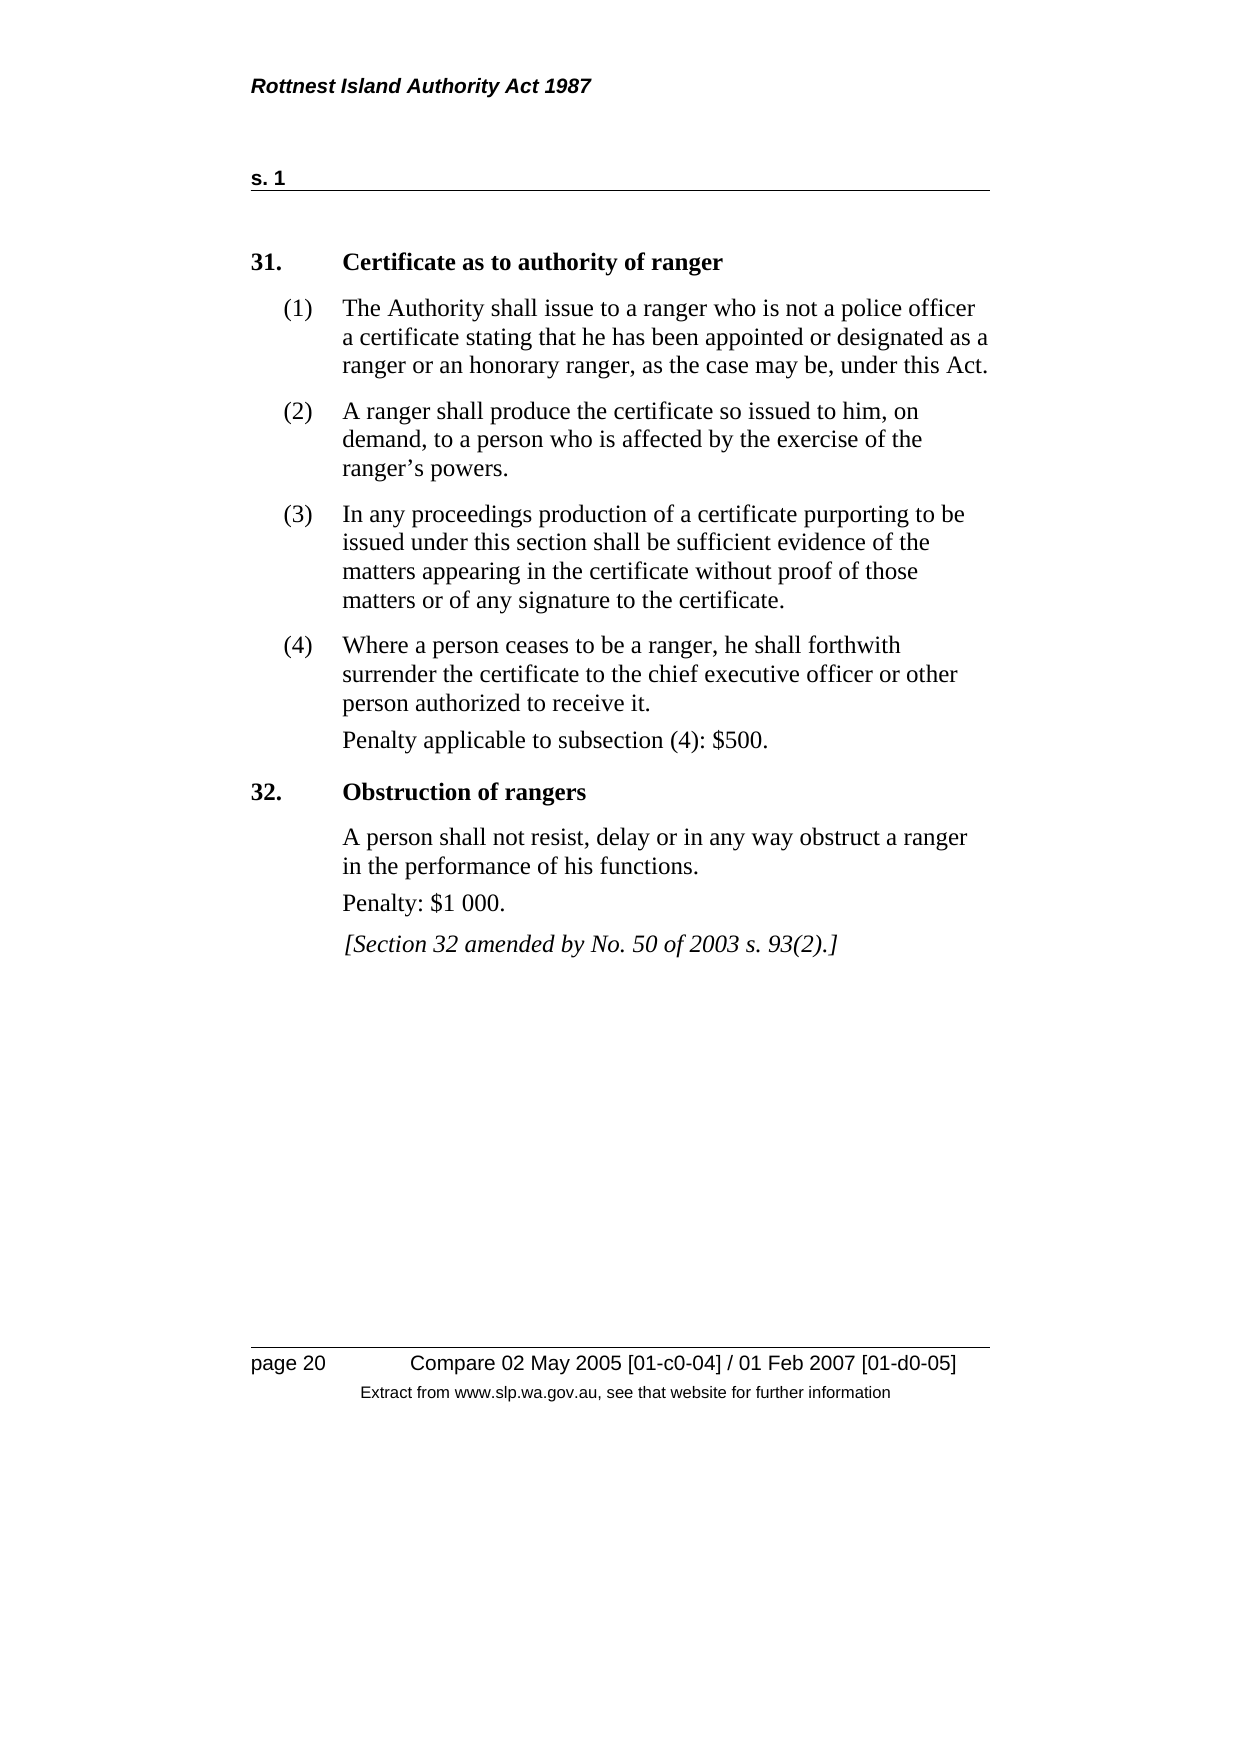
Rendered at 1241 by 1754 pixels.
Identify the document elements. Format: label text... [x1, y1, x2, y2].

text [Section 32 amended by No. 50 of 2003 s. 93(2).] [251, 929, 990, 958]
text A person shall not resist, delay or in any way obstruct a ranger in the performance of his functions. [251, 822, 990, 879]
text (2) A ranger shall produce the certificate so issued to him, on demand, to a person who is affected by the exercise of the ranger’s powers. [251, 396, 990, 482]
text (1) The Authority shall issue to a ranger who is not a police officer a certificate stating that he has been appointed or designated as a ranger or an honorary ranger, as the case may be, under this Act. [251, 293, 990, 379]
text (4) Where a person ceases to be a ranger, he shall forthwith surrender the certificate to the chief executive officer or other person authorized to receive it. [251, 630, 990, 717]
text Penalty: $1 000. [251, 888, 990, 917]
subtitle 31. Certificate as to authority of ranger [251, 247, 990, 276]
text Penalty applicable to subsection (4): $500. [251, 725, 990, 754]
text (3) In any proceedings production of a certificate purporting to be issued under this section shall be sufficient evidence of the matters appearing in the certificate without proof of those matters or of any signature to the certificate. [251, 499, 990, 614]
subtitle 32. Obstruction of rangers [251, 777, 990, 805]
